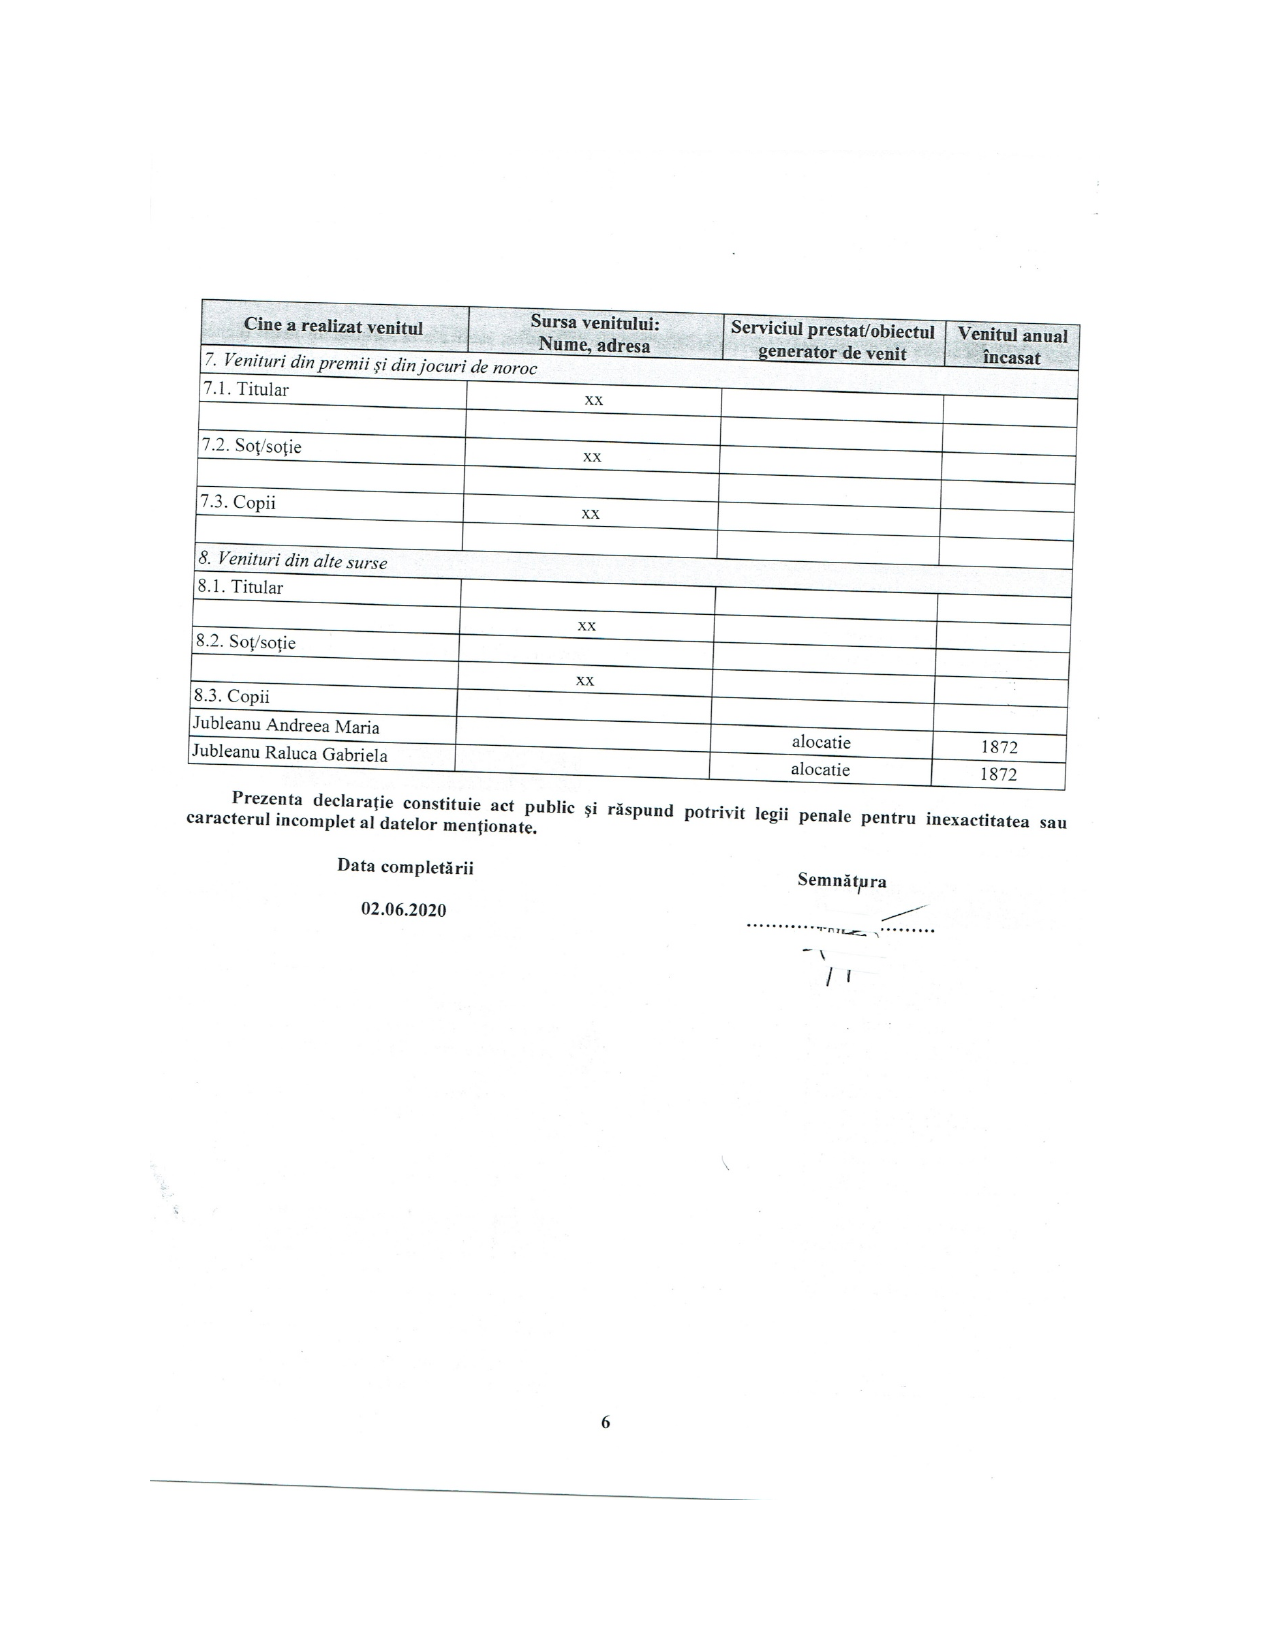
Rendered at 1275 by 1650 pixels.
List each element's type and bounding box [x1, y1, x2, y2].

picture [150, 150, 1100, 1500]
